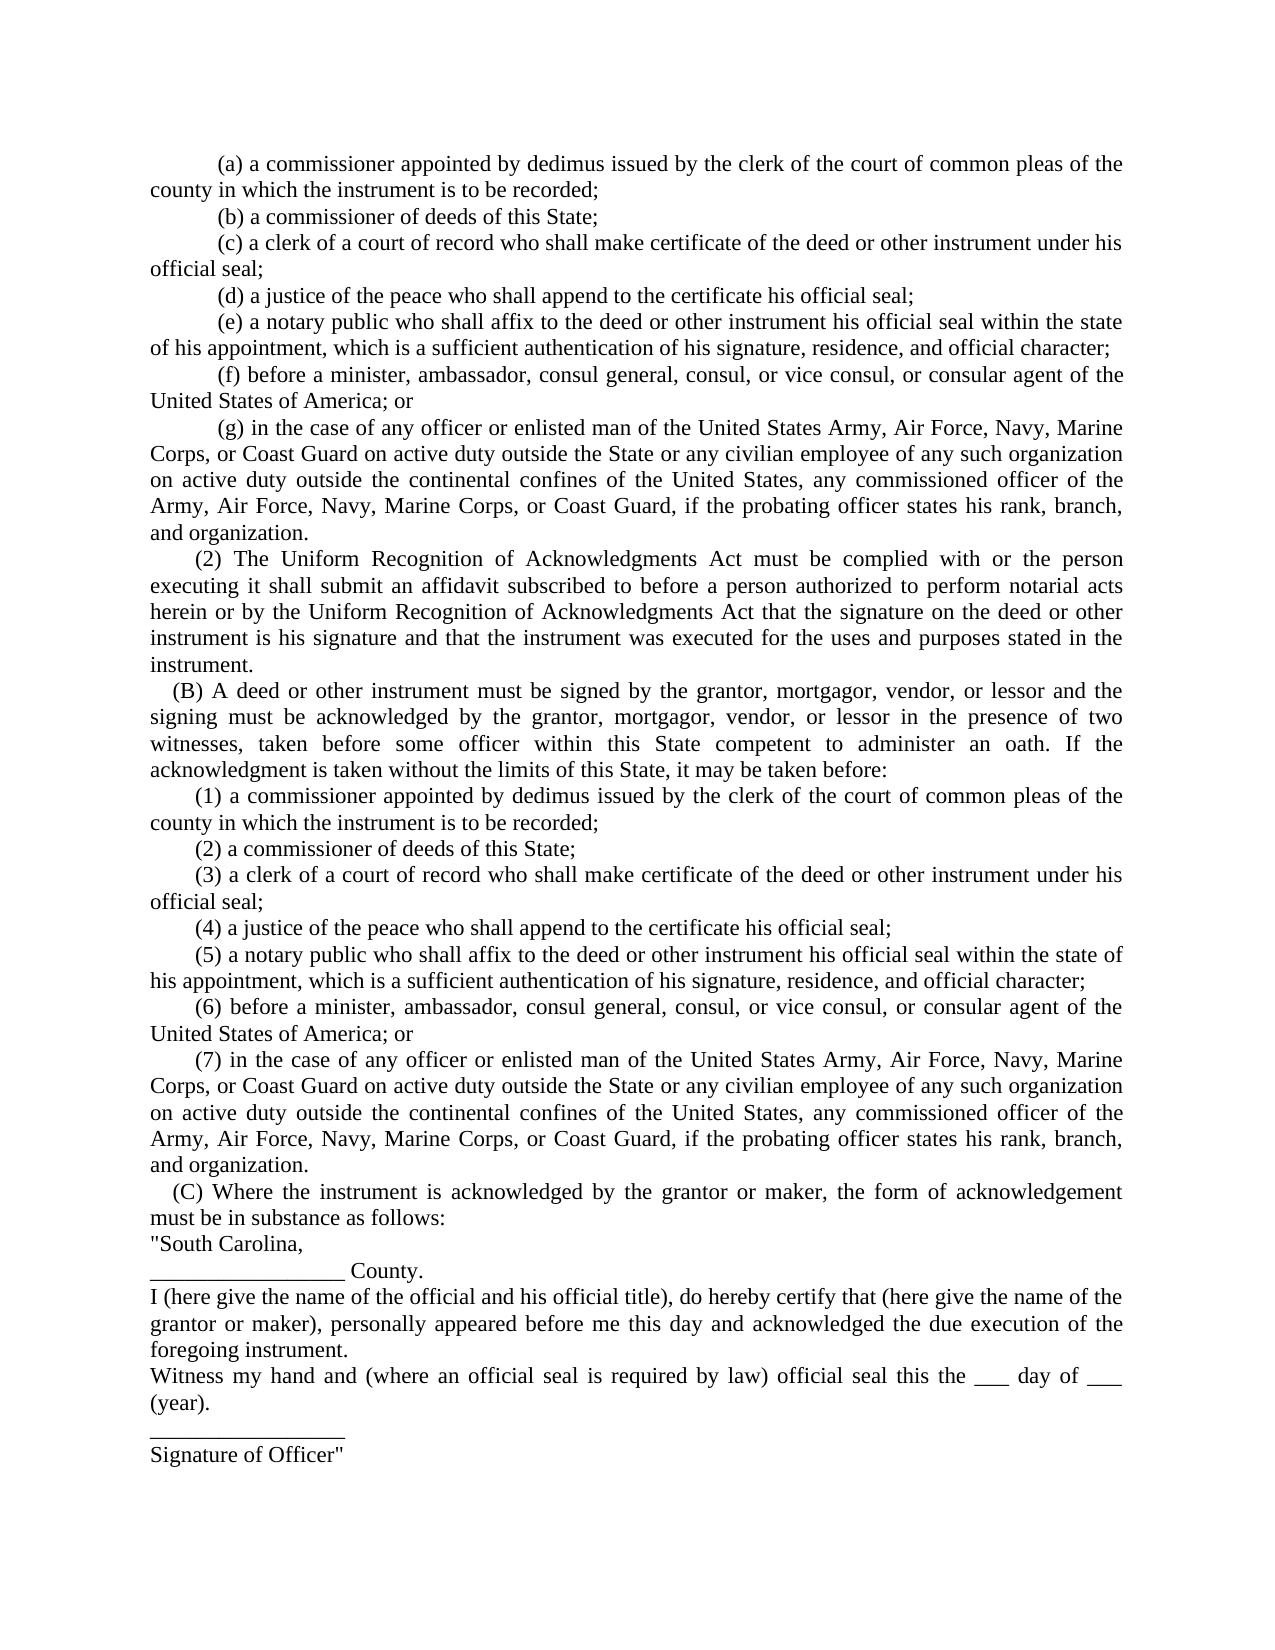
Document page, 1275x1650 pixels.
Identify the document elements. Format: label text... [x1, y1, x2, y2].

text (C) Where the instrument is acknowledged by the grantor or maker, the form of acknowledgement must be in substance as follows: [150, 1178, 1125, 1231]
text (6) before a minister, ambassador, consul general, consul, or vice consul, or consular agent of the United States of America; or [150, 993, 1125, 1046]
text (1) a commissioner appointed by dedimus issued by the clerk of the court of common pleas of the county in which the instrument is to be recorded; [150, 782, 1125, 835]
text "South Carolina, [150, 1231, 1125, 1257]
text Witness my hand and (where an official seal is required by law) official seal this the ___ day of ___ (year). [150, 1362, 1125, 1415]
text (3) a clerk of a court of record who shall make certificate of the deed or other instrument under his official seal; [150, 862, 1125, 914]
text (2) a commissioner of deeds of this State; [150, 835, 1125, 862]
text (f) before a minister, ambassador, consul general, consul, or vice consul, or consular agent of the United States of America; or [150, 361, 1125, 413]
text (b) a commissioner of deeds of this State; [150, 203, 1125, 229]
text (4) a justice of the peace who shall append to the certificate his official seal; [150, 914, 1125, 941]
text (B) A deed or other instrument must be signed by the grantor, mortgagor, vendor, or lessor and the signing must be acknowledged by the grantor, mortgagor, vendor, or lessor in the presence of two witnesses, taken before some officer within this State competent to administer an oath. If the acknowledgment is taken without the limits of this State, it may be taken before: [150, 677, 1125, 782]
text (e) a notary public who shall affix to the deed or other instrument his official seal within the state of his appointment, which is a sufficient authentication of his signature, residence, and official character; [150, 308, 1125, 361]
text Signature of Officer" [150, 1441, 1125, 1468]
text (g) in the case of any officer or enlisted man of the United States Army, Air Force, Navy, Marine Corps, or Coast Guard on active duty outside the State or any civilian employee of any such organization on active duty outside the continental confines of the United States, any commissioned officer of the Army, Air Force, Navy, Marine Corps, or Coast Guard, if the probating officer states his rank, branch, and organization. [150, 413, 1125, 545]
text (2) The Uniform Recognition of Acknowledgments Act must be complied with or the person executing it shall submit an affidavit subscribed to before a person authorized to perform notarial acts herein or by the Uniform Recognition of Acknowledgments Act that the signature on the deed or other instrument is his signature and that the instrument was executed for the uses and purposes stated in the instrument. [150, 545, 1125, 677]
text I (here give the name of the official and his official title), do hereby certify that (here give the name of the grantor or maker), personally appeared before me this day and acknowledged the due execution of the foregoing instrument. [150, 1283, 1125, 1362]
text (c) a clerk of a court of record who shall make certificate of the deed or other instrument under his official seal; [150, 229, 1125, 282]
text (5) a notary public who shall affix to the deed or other instrument his official seal within the state of his appointment, which is a sufficient authentication of his signature, residence, and official character; [150, 941, 1125, 993]
text (a) a commissioner appointed by dedimus issued by the clerk of the court of common pleas of the county in which the instrument is to be recorded; [150, 150, 1125, 203]
text _________________ County. [150, 1257, 1125, 1283]
text (7) in the case of any officer or enlisted man of the United States Army, Air Force, Navy, Marine Corps, or Coast Guard on active duty outside the State or any civilian employee of any such organization on active duty outside the continental confines of the United States, any commissioned officer of the Army, Air Force, Navy, Marine Corps, or Coast Guard, if the probating officer states his rank, branch, and organization. [150, 1046, 1125, 1178]
text _________________ [150, 1415, 1125, 1441]
text (d) a justice of the peace who shall append to the certificate his official seal; [150, 282, 1125, 308]
